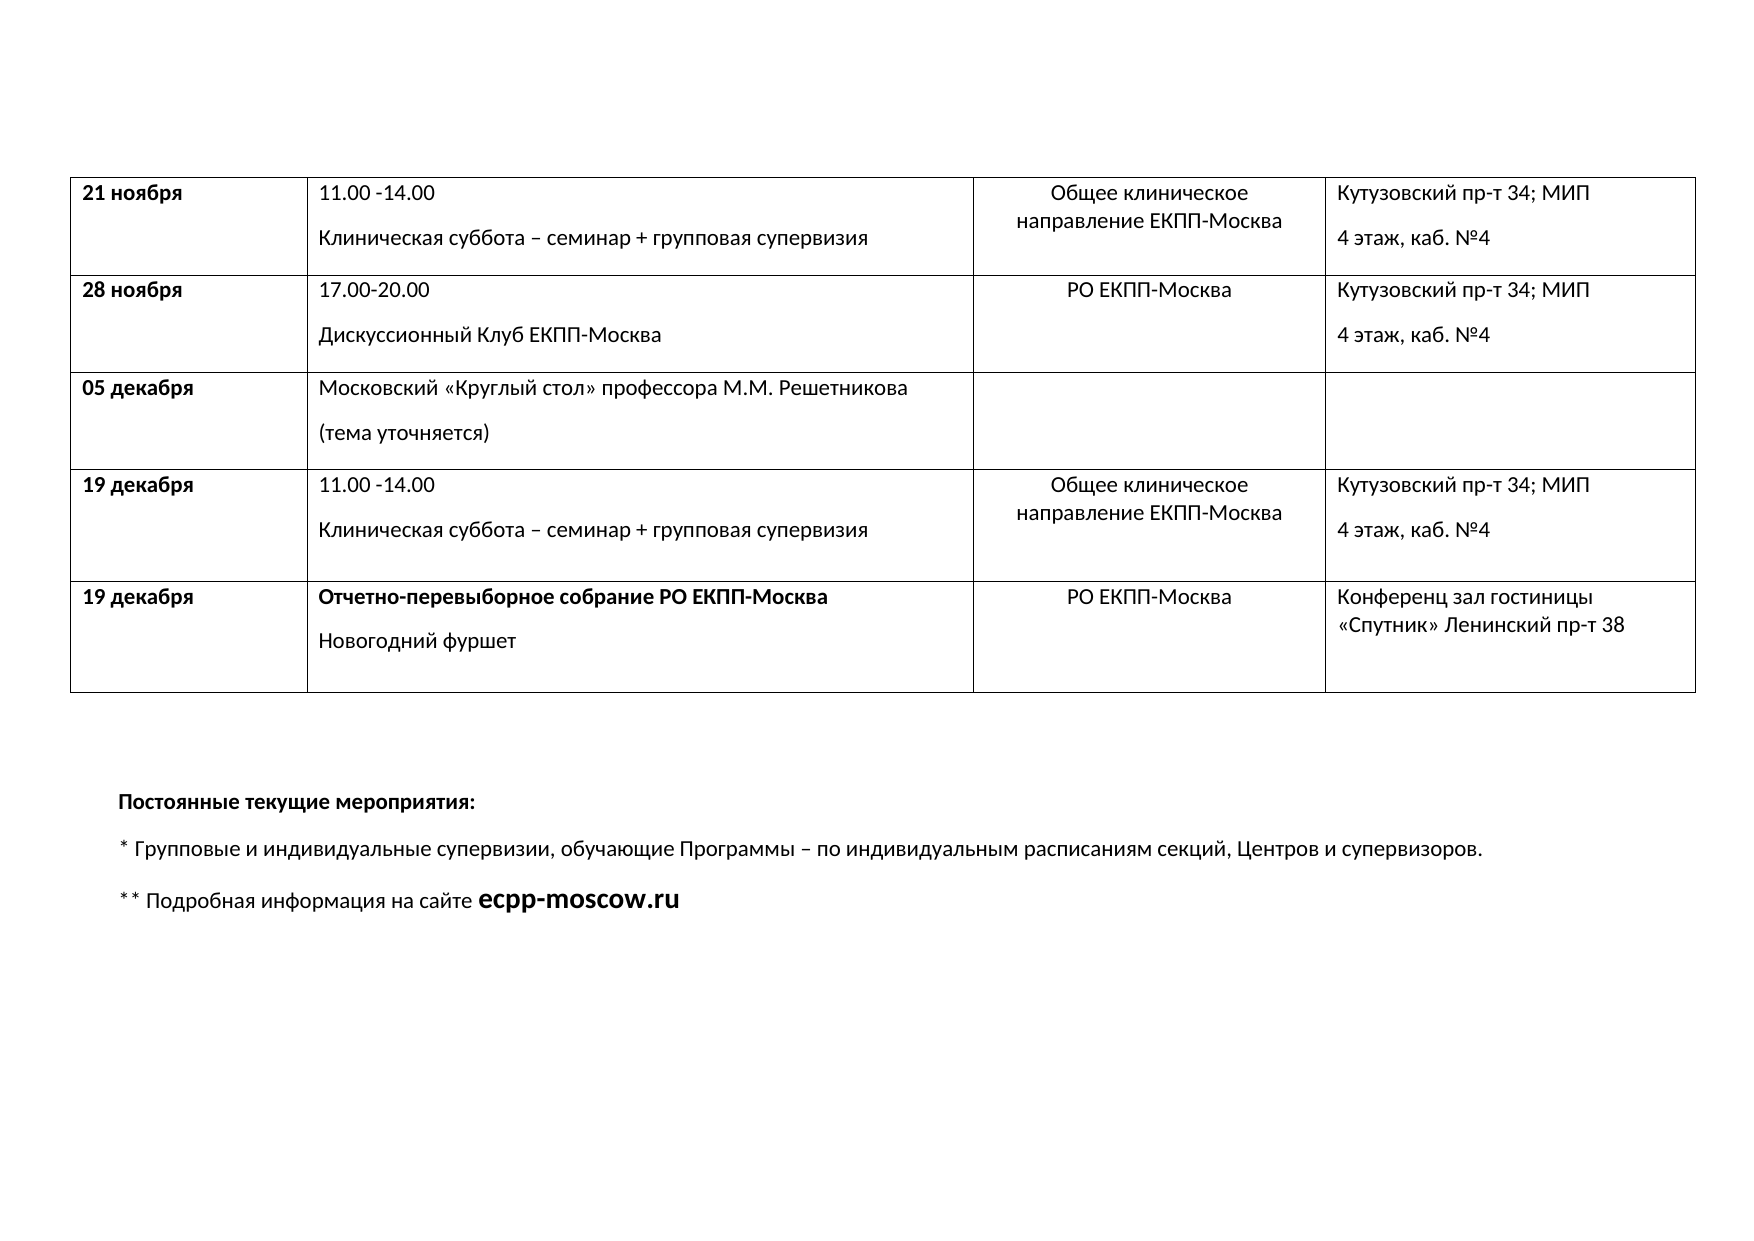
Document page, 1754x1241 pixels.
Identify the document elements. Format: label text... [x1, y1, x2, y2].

table_cell 19 декабря [71, 470, 307, 581]
text ** Подробная информация на сайте ecpp-moscow.ru [118, 881, 1636, 916]
table_cell 05 декабря [71, 373, 307, 469]
table_cell Общее клиническое направление ЕКПП-Москва [974, 178, 1325, 274]
table_cell Отчетно-перевыборное собрание РО ЕКПП-Москва Новогодний фуршет [308, 582, 973, 692]
table_cell Московский «Круглый стол» профессора М.М. Решетникова (тема уточняется) [308, 373, 973, 469]
table_cell [974, 373, 1325, 469]
table_cell Кутузовский пр-т 34; МИП 4 этаж, каб. №4 [1326, 276, 1695, 372]
table_cell Конференц зал гостиницы «Спутник» Ленинский пр-т 38 [1326, 582, 1695, 692]
text Постоянные текущие мероприятия: [118, 787, 1636, 815]
table_cell 19 декабря [71, 582, 307, 692]
table_cell РО ЕКПП-Москва [974, 276, 1325, 372]
table_cell 11.00 -14.00 Клиническая суббота – семинар + групповая супервизия [308, 470, 973, 581]
table_cell 21 ноября [71, 178, 307, 274]
text * Групповые и индивидуальные супервизии, обучающие Программы – по индивидуальным расписаниям секций, Центров и супервизоров. [118, 834, 1636, 862]
table_cell 11.00 -14.00 Клиническая суббота – семинар + групповая супервизия [308, 178, 973, 274]
table_cell Кутузовский пр-т 34; МИП 4 этаж, каб. №4 [1326, 178, 1695, 274]
table_cell РО ЕКПП-Москва [974, 582, 1325, 692]
table_cell 17.00-20.00 Дискуссионный Клуб ЕКПП-Москва [308, 276, 973, 372]
table_cell [1326, 373, 1695, 469]
table_cell Кутузовский пр-т 34; МИП 4 этаж, каб. №4 [1326, 470, 1695, 581]
table_cell 28 ноября [71, 276, 307, 372]
table_cell Общее клиническое направление ЕКПП-Москва [974, 470, 1325, 581]
